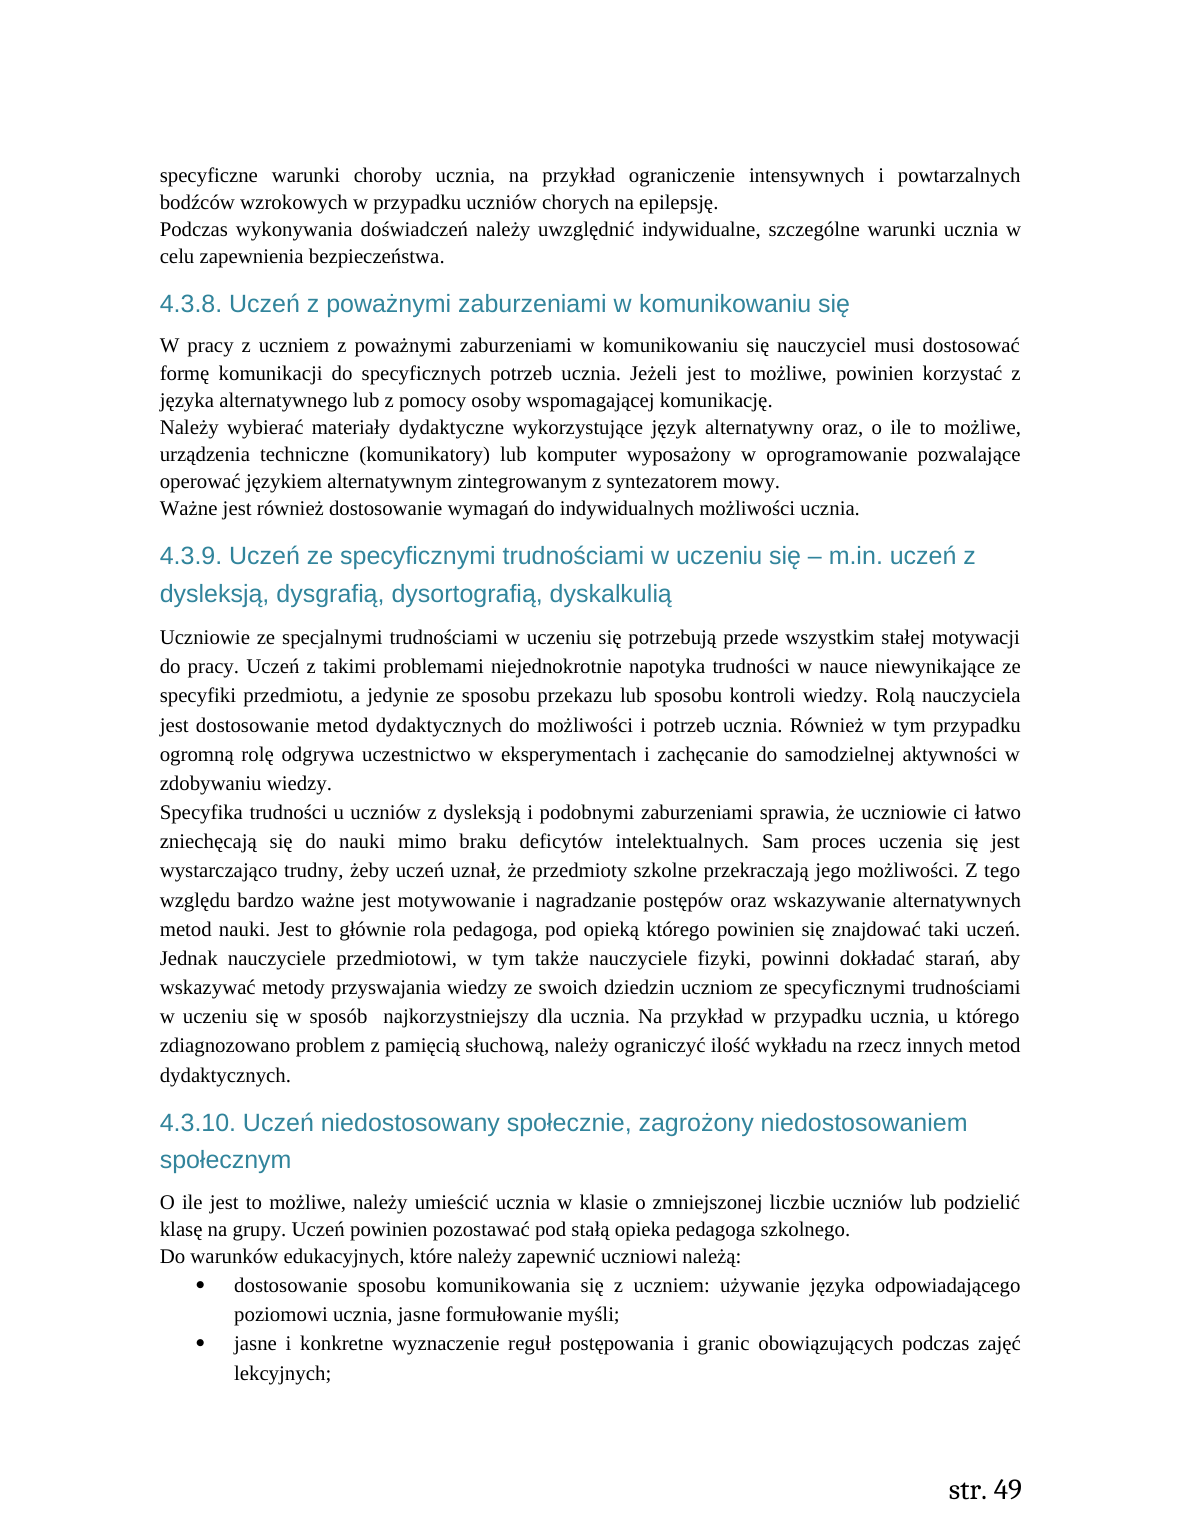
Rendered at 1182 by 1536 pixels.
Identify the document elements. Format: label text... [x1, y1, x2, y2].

text 4.3.10. Uczeń niedostosowany społecznie, zagrożony niedostosowaniem społecznym [159, 1099, 1022, 1174]
text jasne i konkretne wyznaczenie reguł postępowania i granic obowiązujących podczas zajęć lekcyjnych; [197, 1326, 1022, 1384]
text 4.3.9. Uczeń ze specyficznymi trudnościami w uczeniu się – m.in. uczeń z dysleksją, dysgrafią, dysortografią, dyskalkulią [159, 532, 1022, 607]
text Do warunków edukacyjnych, które należy zapewnić uczniowi należą: [159, 1241, 1022, 1268]
list Uczniowie ze specjalnymi trudnościami w uczeniu się potrzebują przede wszystkim stałej motywacji do pracy. Uczeń z takimi problemami niejednokrotnie napotyka trudności w nauce niewynikające ze specyfiki przedmiotu, a jedynie ze sposobu przekazu lub sposobu kontroli wiedzy. Rolą nauczyciela jest dostosowanie metod dydaktycznych do możliwości i potrzeb ucznia. Również w tym przypadku ogromną rolę odgrywa uczestnictwo w eksperymentach i zachęcanie do samodzielnej aktywności w zdobywaniu wiedzy. [159, 620, 1022, 795]
text 4.3.8. Uczeń z poważnymi zaburzeniami w komunikowaniu się [159, 280, 1022, 318]
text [159, 159, 1022, 214]
text Podczas wykonywania doświadczeń należy uwzględnić indywidualne, szczególne warunki ucznia w celu zapewnienia bezpieczeństwa. [159, 214, 1022, 268]
text O ile jest to możliwe, należy umieścić ucznia w klasie o zmniejszonej liczbie uczniów lub podzielić klasę na grupy. Uczeń powinien pozostawać pod stałą opieka pedagoga szkolnego. [159, 1187, 1022, 1241]
text Należy wybierać materiały dydaktyczne wykorzystujące język alternatywny oraz, o ile to możliwe, urządzenia techniczne (komunikatory) lub komputer wyposażony w oprogramowanie pozwalające operować językiem alternatywnym zintegrowanym z syntezatorem mowy. [159, 412, 1022, 493]
text W pracy z uczniem z poważnymi zaburzeniami w komunikowaniu się nauczyciel musi dostosować formę komunikacji do specyficznych potrzeb ucznia. Jeżeli jest to możliwe, powinien korzystać z języka alternatywnego lub z pomocy osoby wspomagającej komunikację. [159, 330, 1022, 412]
list Specyfika trudności u uczniów z dysleksją i podobnymi zaburzeniami sprawia, że uczniowie ci łatwo zniechęcają się do nauki mimo braku deficytów intelektualnych. Sam proces uczenia się jest wystarczająco trudny, żeby uczeń uznał, że przedmioty szkolne przekraczają jego możliwości. Z tego względu bardzo ważne jest motywowanie i nagradzanie postępów oraz wskazywanie alternatywnych metod nauki. Jest to głównie rola pedagoga, pod opieką którego powinien się znajdować taki uczeń. Jednak nauczyciele przedmiotowi, w tym także nauczyciele fizyki, powinni dokładać starań, aby wskazywać metody przyswajania wiedzy ze swoich dziedzin uczniom ze specyficznymi trudnościami w uczeniu się w sposób najkorzystniejszy dla ucznia. Na przykład w przypadku ucznia, u którego zdiagnozowano problem z pamięcią słuchową, należy ograniczyć ilość wykładu na rzecz innych metod dydaktycznych. [159, 795, 1022, 1087]
text Ważne jest również dostosowanie wymagań do indywidualnych możliwości ucznia. [159, 493, 1022, 520]
text dostosowanie sposobu komunikowania się z uczniem: używanie języka odpowiadającego poziomowi ucznia, jasne formułowanie myśli; [197, 1268, 1022, 1326]
